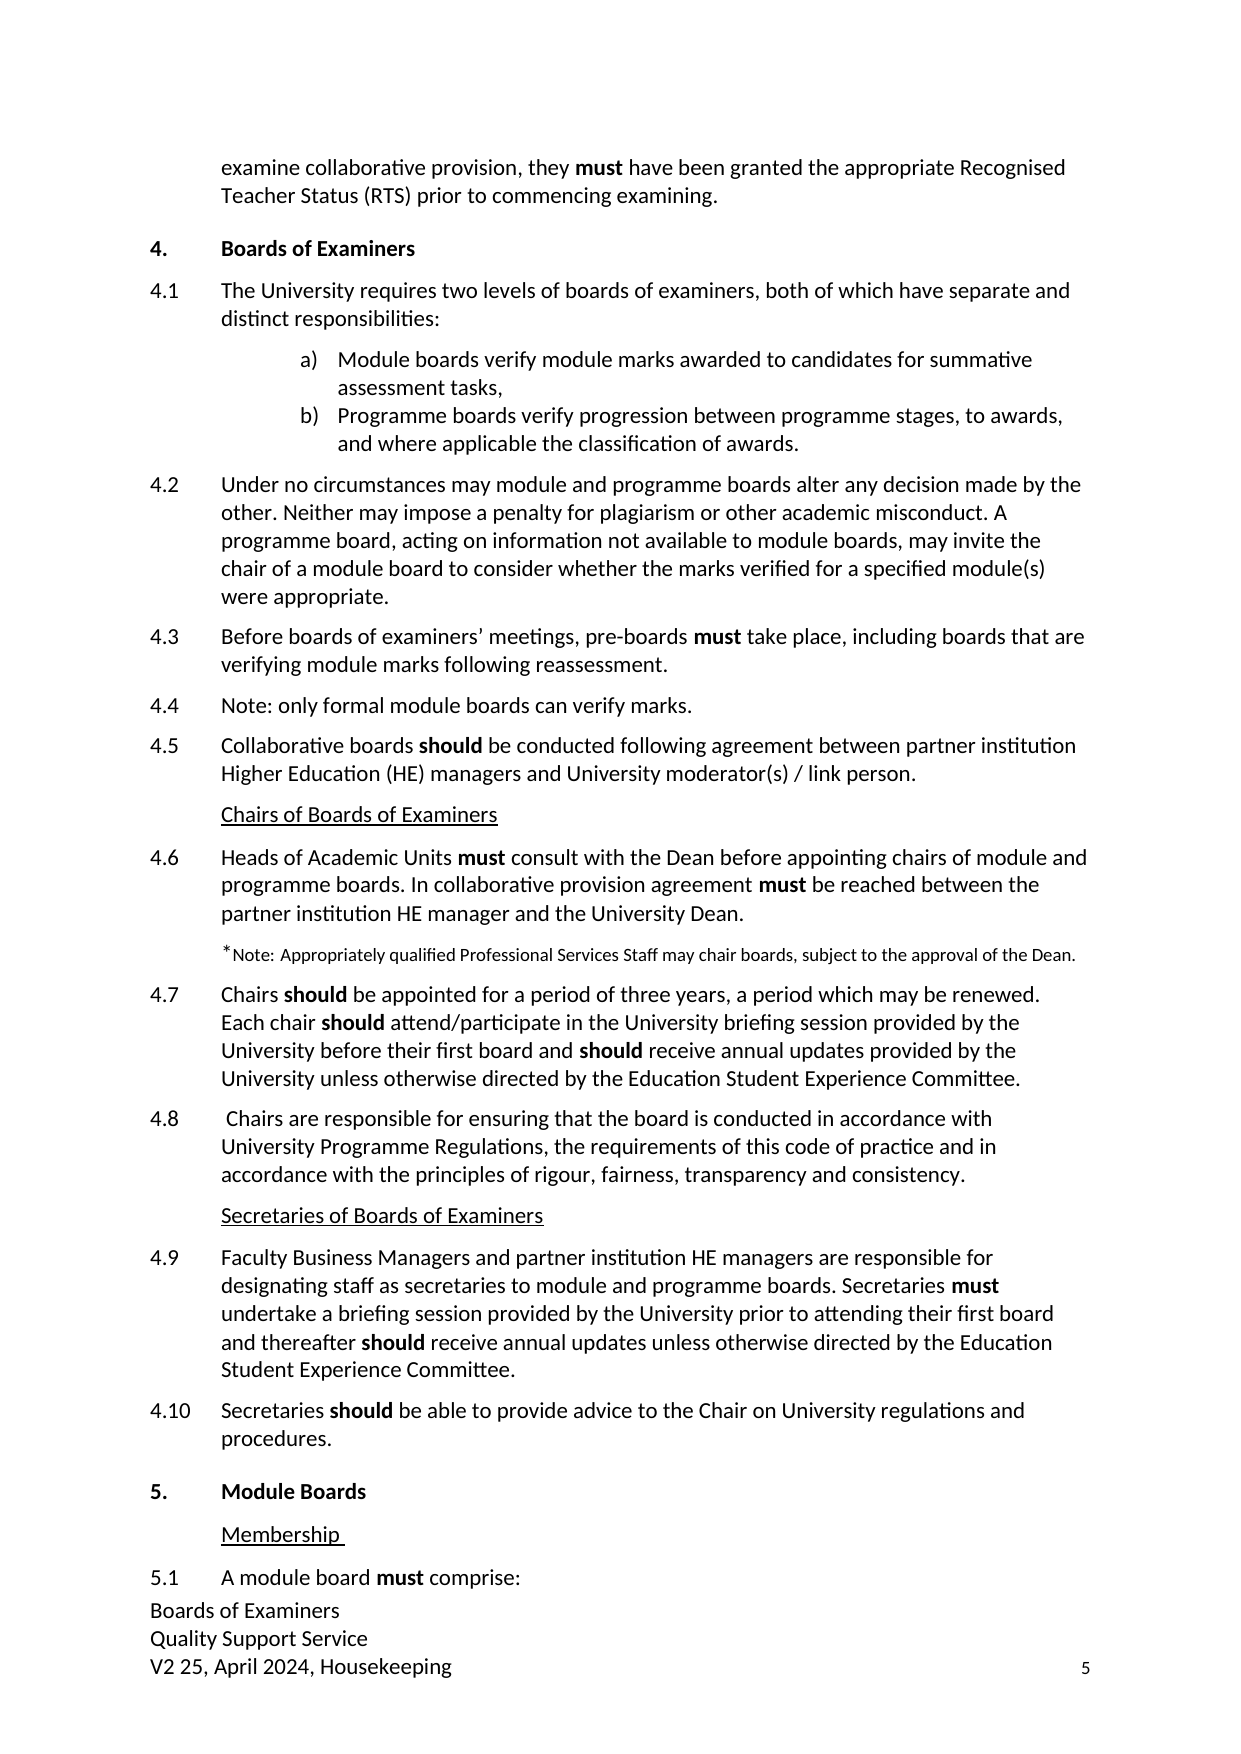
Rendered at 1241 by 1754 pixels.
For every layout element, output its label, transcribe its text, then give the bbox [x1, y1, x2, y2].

list Module boards verify module marks awarded to candidates for summative assessment tasks, [300, 345, 1090, 401]
text Faculty Business Managers and partner institution HE managers are responsible for designating staff as secretaries to module and programme boards. Secretaries must undertake a briefing session provided by the University prior to attending their first board and thereafter should receive annual updates unless otherwise directed by the Education Student Experience Committee. [150, 1243, 1090, 1384]
subtitle Membership [221, 1520, 1090, 1548]
text Note: only formal module boards can verify marks. [150, 691, 1090, 719]
text Chairs should be appointed for a period of three years, a period which may be renewed. Each chair should attend/participate in the University briefing session provided by the University before their first board and should receive annual updates provided by the University unless otherwise directed by the Education Student Experience Committee. [150, 980, 1090, 1092]
text Before boards of examiners’ meetings, pre-boards must take place, including boards that are verifying module marks following reassessment. [150, 622, 1090, 678]
subtitle Boards of Examiners [150, 234, 1090, 262]
text The University requires two levels of boards of examiners, both of which have separate and distinct responsibilities: [150, 277, 1090, 333]
text Under no circumstances may module and programme boards alter any decision made by the other. Neither may impose a penalty for plagiarism or other academic misconduct. A programme board, acting on information not available to module boards, may invite the chair of a module board to consider whether the marks verified for a specified module(s) were appropriate. [150, 470, 1090, 610]
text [150, 153, 1090, 209]
text Heads of Academic Units must consult with the Dean before appointing chairs of module and programme boards. In collaborative provision agreement must be reached between the partner institution HE manager and the University Dean. [150, 843, 1090, 927]
list Programme boards verify progression between programme stages, to awards, and where applicable the classification of awards. [300, 401, 1090, 457]
text A module board must comprise: [150, 1563, 1090, 1591]
subtitle Secretaries of Boards of Examiners [221, 1201, 1090, 1229]
subtitle Chairs of Boards of Examiners [221, 800, 1090, 828]
text Chairs are responsible for ensuring that the board is conducted in accordance with University Programme Regulations, the requirements of this code of practice and in accordance with the principles of rigour, fairness, transparency and consistency. [150, 1104, 1090, 1188]
text Collaborative boards should be conducted following agreement between partner institution Higher Education (HE) managers and University moderator(s) / link person. [150, 731, 1090, 787]
text Secretaries should be able to provide advice to the Chair on University regulations and procedures. [150, 1396, 1090, 1452]
list *Note: Appropriately qualified Professional Services Staff may chair boards, subject to the approval of the Dean. [221, 939, 1090, 967]
subtitle Module Boards [150, 1477, 1090, 1505]
